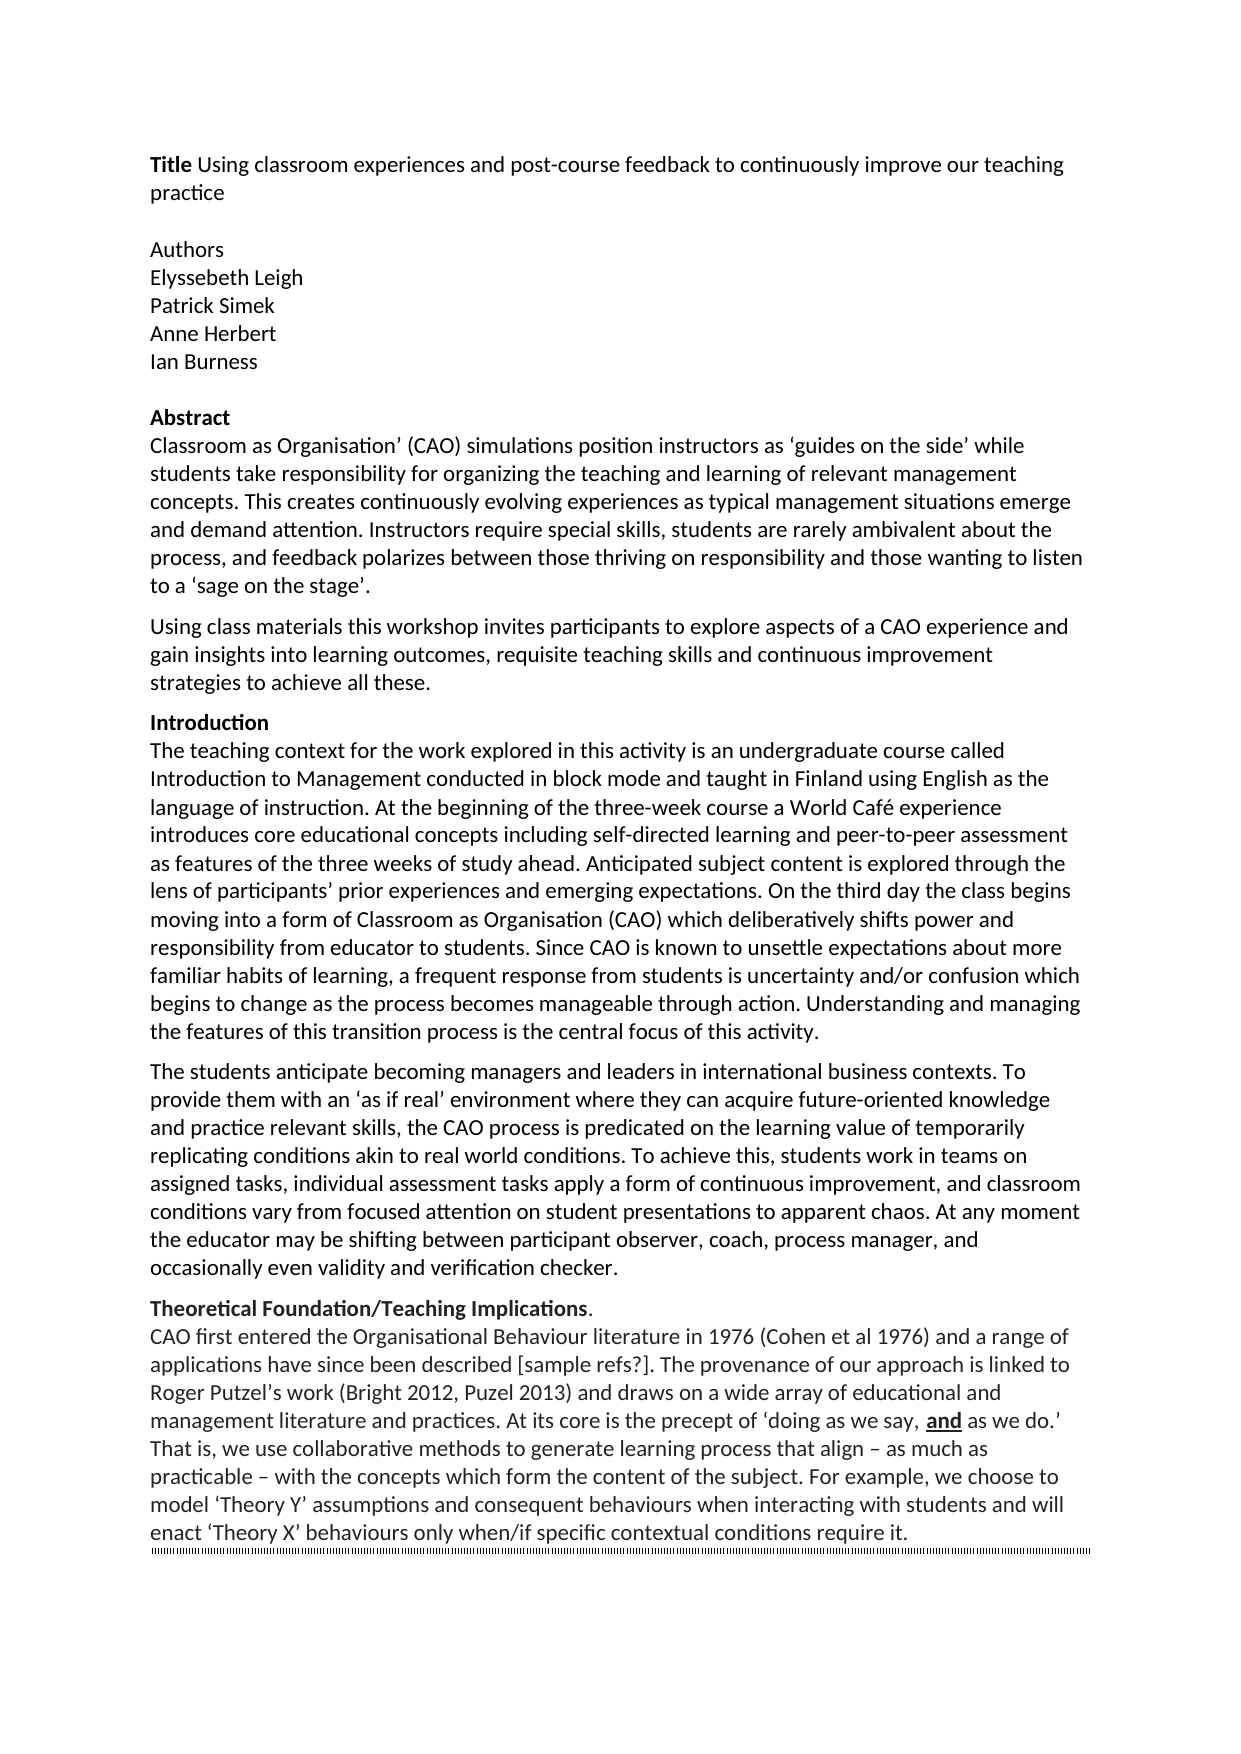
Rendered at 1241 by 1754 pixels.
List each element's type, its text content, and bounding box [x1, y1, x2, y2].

text Introduction [150, 708, 1090, 737]
text The teaching context for the work explored in this activity is an undergraduate course called Introduction to Management conducted in block mode and taught in Finland using English as the language of instruction. At the beginning of the three-week course a World Café experience introduces core educational concepts including self-directed learning and peer-to-peer assessment as features of the three weeks of study ahead. Anticipated subject content is explored through the lens of participants’ prior experiences and emerging expectations. On the third day the class begins moving into a form of Classroom as Organisation (CAO) which deliberatively shifts power and responsibility from educator to students. Since CAO is known to unsettle expectations about more familiar habits of learning, a frequent response from students is uncertainty and/or confusion which begins to change as the process becomes manageable through action. Understanding and managing the features of this transition process is the central focus of this activity. [150, 737, 1090, 1045]
text Abstract [150, 403, 1090, 431]
text CAO first entered the Organisational Behaviour literature in 1976 (Cohen et al 1976) and a range of applications have since been described [sample refs?]. The provenance of our approach is linked to Roger Putzel’s work (Bright 2012, Puzel 2013) and draws on a wide array of educational and management literature and practices. At its core is the precept of ‘doing as we say, and as we do.’ That is, we use collaborative methods to generate learning process that align – as much as practicable – with the concepts which form the content of the subject. For example, we choose to model ‘Theory Y’ assumptions and consequent behaviours when interacting with students and will enact ‘Theory X’ behaviours only when/if specific contextual conditions require it. [150, 1322, 1090, 1554]
text Patrick Simek [150, 291, 1090, 319]
text The students anticipate becoming managers and leaders in international business contexts. To provide them with an ‘as if real’ environment where they can acquire future-oriented knowledge and practice relevant skills, the CAO process is predicated on the learning value of temporarily replicating conditions akin to real world conditions. To achieve this, students work in teams on assigned tasks, individual assessment tasks apply a form of continuous improvement, and classroom conditions vary from focused attention on student presentations to apparent chaos. At any moment the educator may be shifting between participant observer, coach, process manager, and occasionally even validity and verification checker. [150, 1057, 1090, 1281]
text Theoretical Foundation/Teaching Implications. [150, 1294, 1090, 1322]
text Using class materials this workshop invites participants to explore aspects of a CAO experience and gain insights into learning outcomes, requisite teaching skills and continuous improvement strategies to achieve all these. [150, 612, 1090, 696]
text Classroom as Organisation’ (CAO) simulations position instructors as ‘guides on the side’ while students take responsibility for organizing the teaching and learning of relevant management concepts. This creates continuously evolving experiences as typical management situations emerge and demand attention. Instructors require special skills, students are rarely ambivalent about the process, and feedback polarizes between those thriving on responsibility and those wanting to listen to a ‘sage on the stage’. [150, 431, 1090, 599]
text Ian Burness [150, 347, 1090, 375]
text Title Using classroom experiences and post-course feedback to continuously improve our teaching practice [150, 150, 1090, 206]
text Elyssebeth Leigh [150, 263, 1090, 291]
text Authors [150, 235, 1090, 263]
text Anne Herbert [150, 319, 1090, 347]
